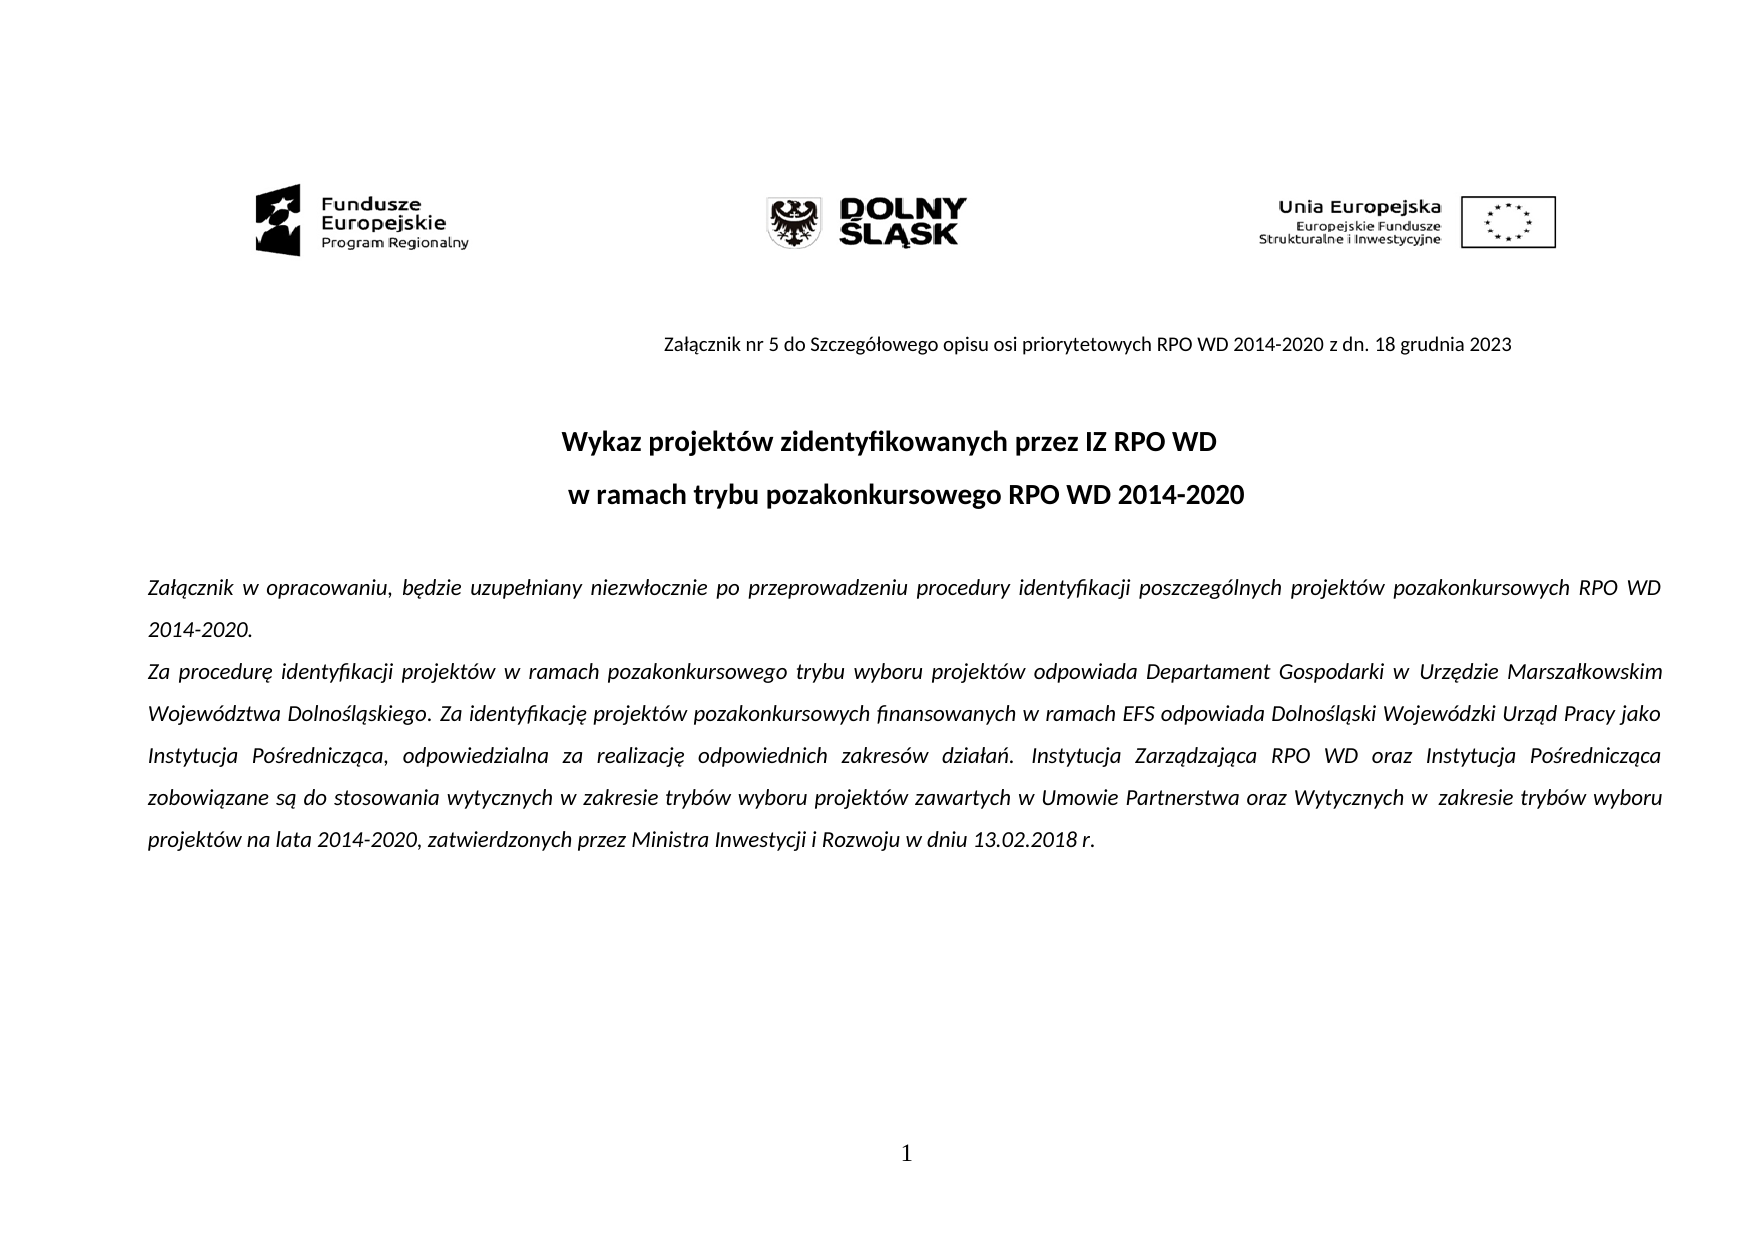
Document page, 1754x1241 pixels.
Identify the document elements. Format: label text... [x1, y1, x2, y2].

text Załącznik nr 5 do Szczegółowego opisu osi priorytetowych RPO WD 2014-2020 z dn. 18 grudnia 2023 [590, 331, 1665, 357]
text Załącznik w opracowaniu, będzie uzupełniany niezwłocznie po przeprowadzeniu procedury identyfikacji poszczególnych projektów pozakonkursowych RPO WD 2014-2020. [148, 573, 1665, 643]
text Za procedurę identyfikacji projektów w ramach pozakonkursowego trybu wyboru projektów odpowiada Departament Gospodarki w Urzędzie Marszałkowskim Województwa Dolnośląskiego. Za identyfikację projektów pozakonkursowych finansowanych w ramach EFS odpowiada Dolnośląski Wojewódzki Urząd Pracy jako Instytucja Pośrednicząca, odpowiedzialna za realizację odpowiednich zakresów działań. Instytucja Zarządzająca RPO WD oraz Instytucja Pośrednicząca zobowiązane są do stosowania wytycznych w zakresie trybów wyboru projektów zawartych w Umowie Partnerstwa oraz Wytycznych w zakresie trybów wyboru projektów na lata 2014-2020, zatwierdzonych przez Ministra Inwestycji i Rozwoju w dniu 13.02.2018 r. [148, 657, 1665, 853]
picture [167, 118, 1646, 317]
text Wykaz projektów zidentyfikowanych przez IZ RPO WD w ramach trybu pozakonkursowego RPO WD 2014-2020 [148, 423, 1665, 512]
